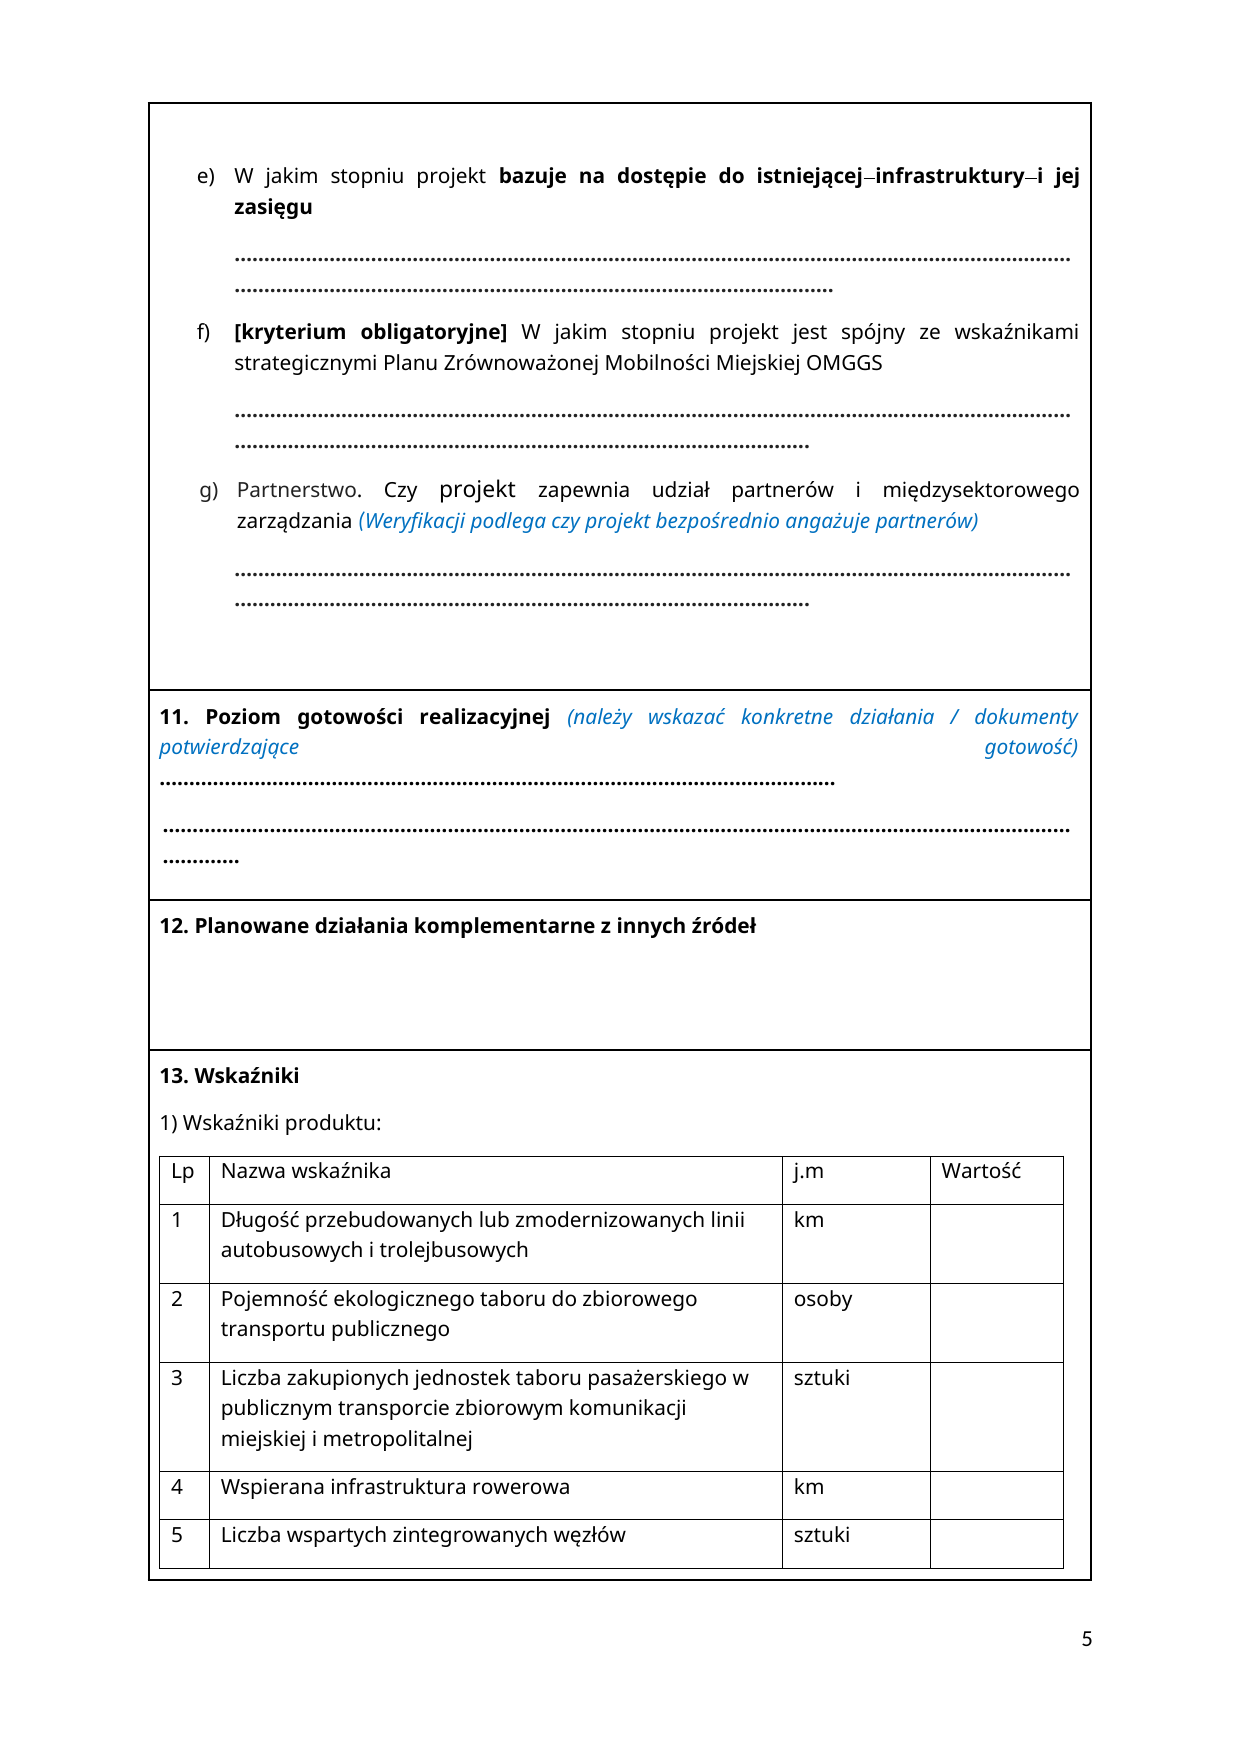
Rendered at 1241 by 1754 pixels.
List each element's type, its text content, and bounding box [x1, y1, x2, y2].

table_cell 11. Poziom gotowości realizacyjnej (należy wskazać konkretne działania / dokumenty potwierdzające gotowość) …………………………………………………………………………………………………… …………………………………………………………………………………………………………………………………………………. [150, 691, 1090, 898]
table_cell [150, 104, 1090, 689]
table_cell 12. Planowane działania komplementarne z innych źródeł [150, 901, 1090, 1048]
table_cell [150, 1051, 1090, 1579]
